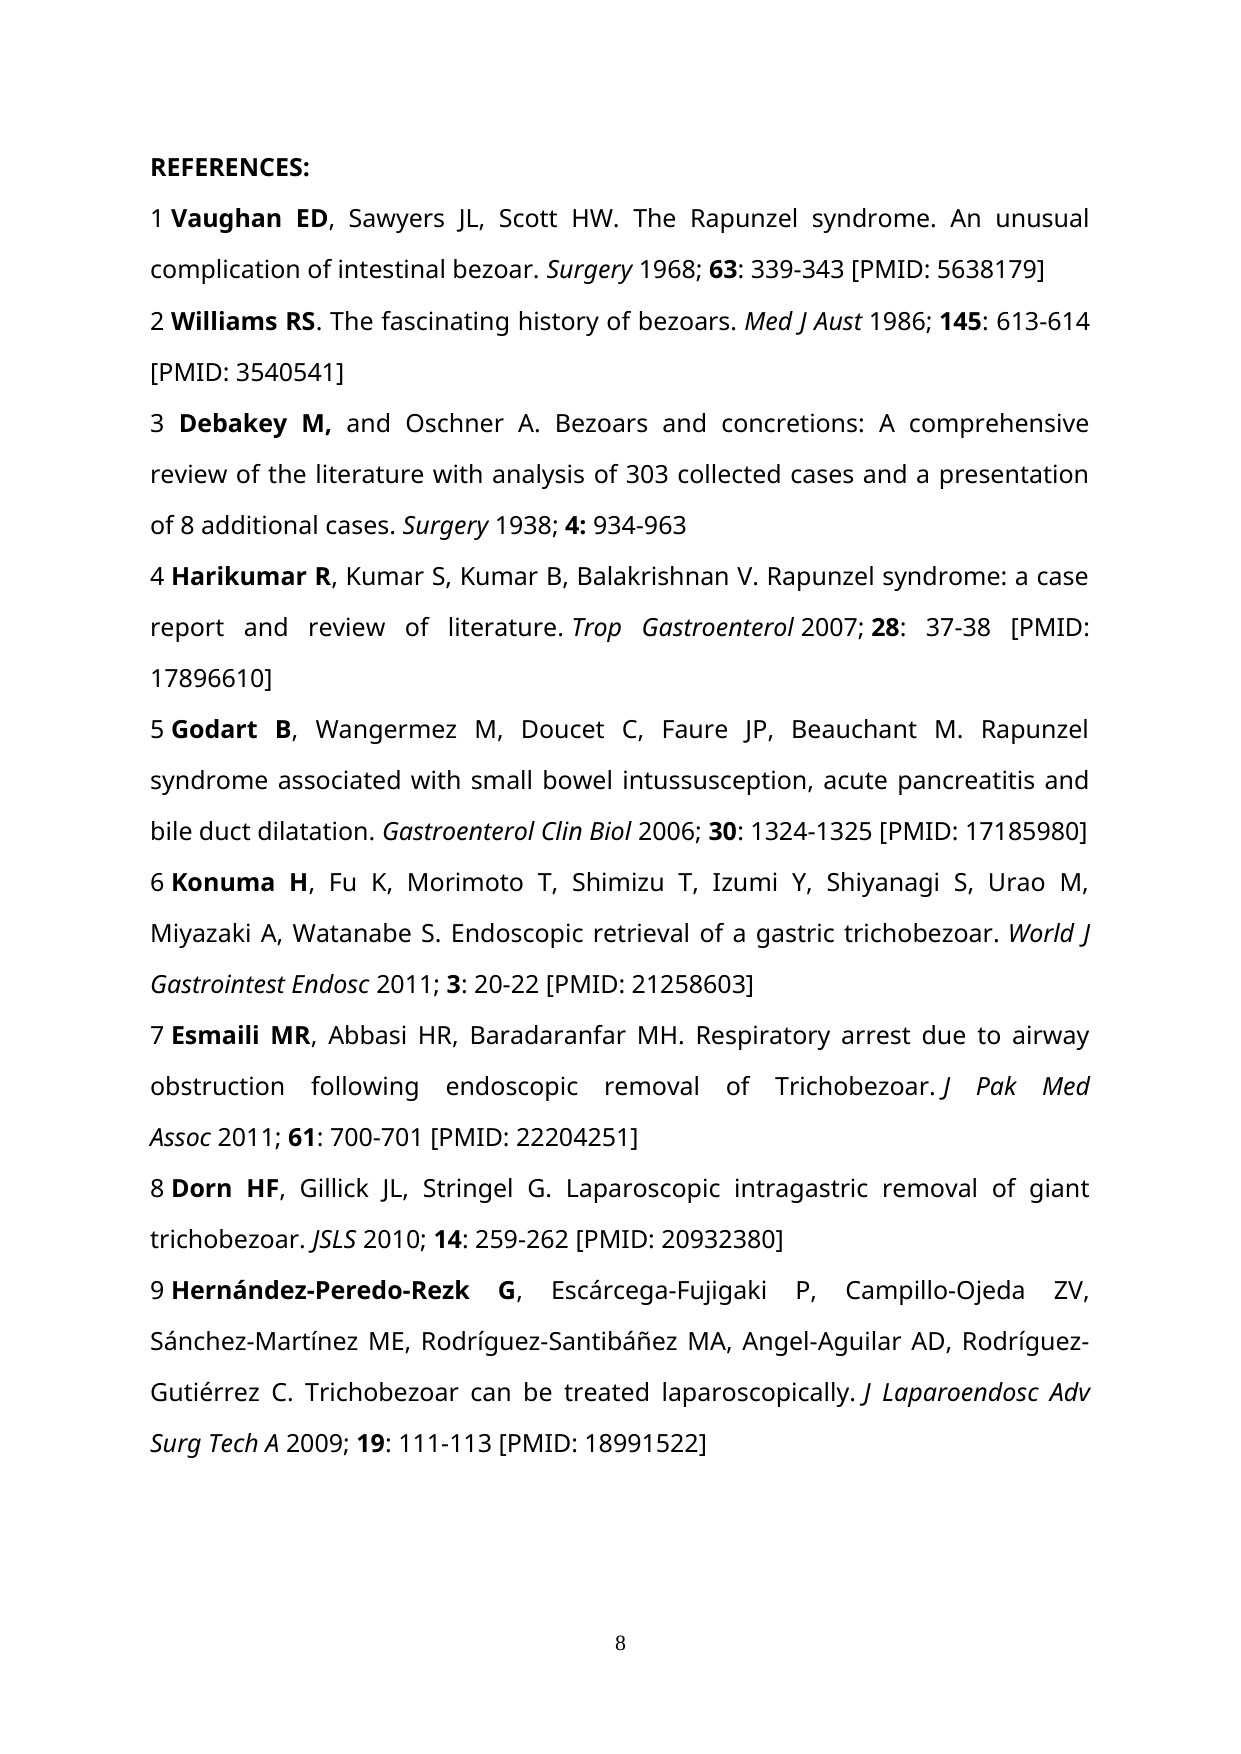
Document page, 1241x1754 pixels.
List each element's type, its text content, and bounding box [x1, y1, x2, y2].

text 5 Godart B, Wangermez M, Doucet C, Faure JP, Beauchant M. Rapunzel syndrome associated with small bowel intussusception, acute pancreatitis and bile duct dilatation. Gastroenterol Clin Biol 2006; 30: 1324-1325 [PMID: 17185980] [150, 711, 1090, 848]
text 6 Konuma H, Fu K, Morimoto T, Shimizu T, Izumi Y, Shiyanagi S, Urao M, Miyazaki A, Watanabe S. Endoscopic retrieval of a gastric trichobezoar. World J Gastrointest Endosc 2011; 3: 20-22 [PMID: 21258603] [150, 864, 1090, 1001]
text 2 Williams RS. The fascinating history of bezoars. Med J Aust 1986; 145: 613-614 [PMID: 3540541] [150, 303, 1090, 388]
text 1 Vaughan ED, Sawyers JL, Scott HW. The Rapunzel syndrome. An unusual complication of intestinal bezoar. Surgery 1968; 63: 339-343 [PMID: 5638179] [150, 201, 1090, 286]
text 9 Hernández-Peredo-Rezk G, Escárcega-Fujigaki P, Campillo-Ojeda ZV, Sánchez-Martínez ME, Rodríguez-Santibáñez MA, Angel-Aguilar AD, Rodríguez-Gutiérrez C. Trichobezoar can be treated laparoscopically. J Laparoendosc Adv Surg Tech A 2009; 19: 111-113 [PMID: 18991522] [150, 1273, 1090, 1460]
text 7 Esmaili MR, Abbasi HR, Baradaranfar MH. Respiratory arrest due to airway obstruction following endoscopic removal of Trichobezoar. J Pak Med Assoc 2011; 61: 700-701 [PMID: 22204251] [150, 1018, 1090, 1154]
text 3 Debakey M, and Oschner A. Bezoars and concretions: A comprehensive review of the literature with analysis of 303 collected cases and a presentation of 8 additional cases. Surgery 1938; 4: 934-963 [150, 405, 1090, 541]
text 8 Dorn HF, Gillick JL, Stringel G. Laparoscopic intragastric removal of giant trichobezoar. JSLS 2010; 14: 259-262 [PMID: 20932380] [150, 1171, 1090, 1256]
text REFERENCES: [150, 150, 1090, 184]
text 4 Harikumar R, Kumar S, Kumar B, Balakrishnan V. Rapunzel syndrome: a case report and review of literature. Trop Gastroenterol 2007; 28: 37-38 [PMID: 17896610] [150, 558, 1090, 694]
